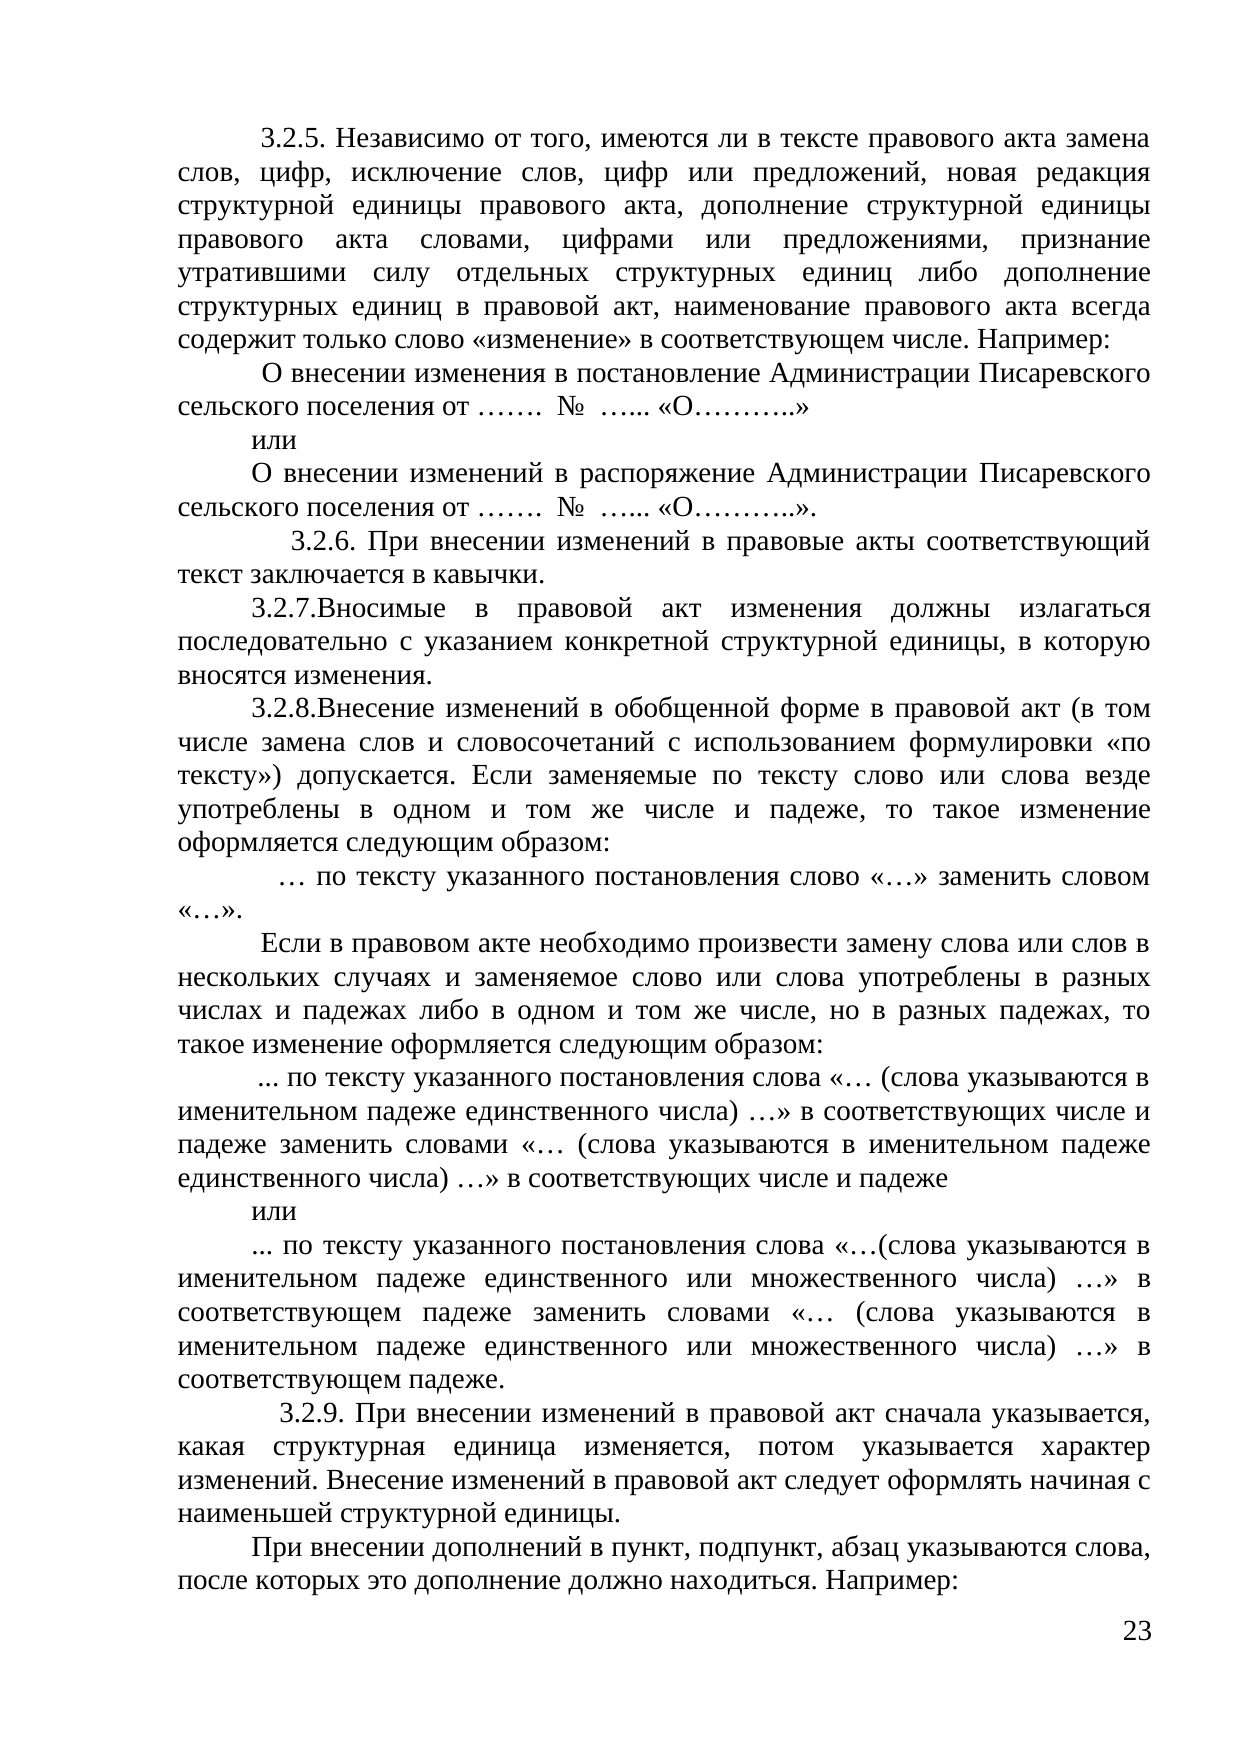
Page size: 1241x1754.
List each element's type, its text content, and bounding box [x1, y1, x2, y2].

text 3.2.7.Вносимые в правовой акт изменения должны излагаться последовательно с указанием конкретной структурной единицы, в которую вносятся изменения. [177, 590, 1152, 690]
text 3.2.5. Независимо от того, имеются ли в тексте правового акта замена слов, цифр, исключение слов, цифр или предложений, новая редакция структурной единицы правового акта, дополнение структурной единицы правового акта словами, цифрами или предложениями, признание утратившими силу отдельных структурных единиц либо дополнение структурных единиц в правовой акт, наименование правового акта всегда содержит только слово «изменение» в соответствующем числе. Например: [177, 120, 1152, 355]
text 3.2.6. При внесении изменений в правовые акты соответствующий текст заключается в кавычки. [177, 523, 1152, 590]
text При внесении дополнений в пункт, подпункт, абзац указываются слова, после которых это дополнение должно находиться. Например: [177, 1529, 1152, 1596]
text 3.2.8.Внесение изменений в обобщенной форме в правовой акт (в том числе замена слов и словосочетаний с использованием формулировки «по тексту») допускается. Если заменяемые по тексту слово или слова везде употреблены в одном и том же числе и падеже, то такое изменение оформляется следующим образом: [177, 690, 1152, 858]
text Если в правовом акте необходимо произвести замену слова или слов в нескольких случаях и заменяемое слово или слова употреблены в разных числах и падежах либо в одном и том же числе, но в разных падежах, то такое изменение оформляется следующим образом: [177, 925, 1152, 1059]
text … по тексту указанного постановления слово «…» заменить словом «…». [177, 858, 1152, 925]
text ... по тексту указанного постановления слова «…(слова указываются в именительном падеже единственного или множественного числа) …» в соответствующем падеже заменить словами «… (слова указываются в именительном падеже единственного или множественного числа) …» в соответствующем падеже. [177, 1227, 1152, 1395]
text или [177, 1193, 1152, 1227]
text О внесении изменений в распоряжение Администрации Писаревского сельского поселения от ……. № …... «О………..». [177, 456, 1152, 523]
text 3.2.9. При внесении изменений в правовой акт сначала указывается, какая структурная единица изменяется, потом указывается характер изменений. Внесение изменений в правовой акт следует оформлять начиная с наименьшей структурной единицы. [177, 1395, 1152, 1529]
text О внесении изменения в постановление Администрации Писаревского сельского поселения от ……. № …... «О………..» [177, 355, 1152, 422]
text или [177, 422, 1152, 456]
text ... по тексту указанного постановления слова «… (слова указываются в именительном падеже единственного числа) …» в соответствующих числе и падеже заменить словами «… (слова указываются в именительном падеже единственного числа) …» в соответствующих числе и падеже [177, 1059, 1152, 1193]
